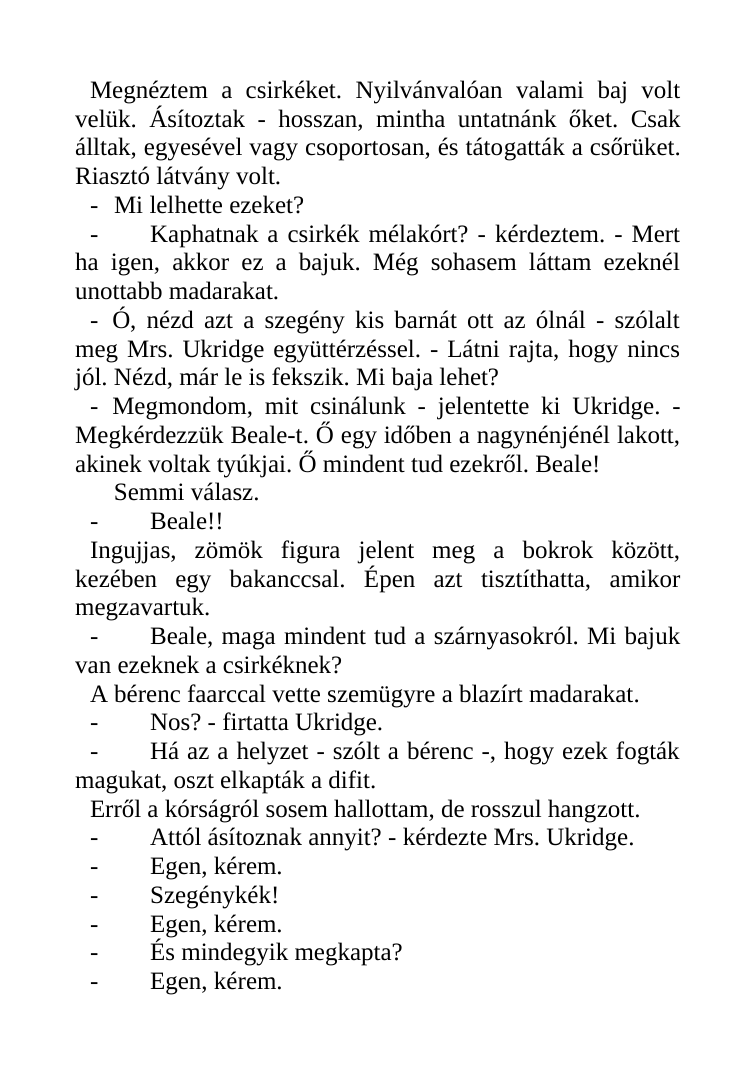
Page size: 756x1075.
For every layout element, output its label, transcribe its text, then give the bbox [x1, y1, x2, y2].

list Egen, kérem. [75, 909, 681, 937]
text Ingujjas, zömök figura jelent meg a bokrok között, kezében egy bakanccsal. Épen azt tisztíthatta, amikor megzavartuk. [75, 535, 681, 621]
list Egen, kérem. [75, 851, 681, 880]
list Nos? - firtatta Ukridge. [75, 707, 681, 736]
list Kaphatnak a csirkék mélakórt? - kérdeztem. - Mert ha igen, akkor ez a bajuk. Még sohasem láttam ezeknél unottabb madarakat. [75, 219, 681, 305]
list Szegénykék! [75, 880, 681, 909]
text Erről a kórságról sosem hallottam, de rosszul hangzott. [75, 794, 681, 822]
list Attól ásítoznak annyit? - kérdezte Mrs. Ukridge. [75, 822, 681, 851]
text Megnéztem a csirkéket. Nyilvánvalóan valami baj volt velük. Ásítoztak - hosszan, mintha untatnánk őket. Csak álltak, egyesével vagy csoportosan, és tátogatták a csőrüket. Riasztó látvány volt. [75, 75, 681, 190]
list Beale, maga mindent tud a szárnyasokról. Mi bajuk van ezeknek a csirkéknek? [75, 621, 681, 679]
list Beale!! [75, 506, 681, 535]
text Semmi válasz. [99, 477, 681, 506]
list Ó, nézd azt a szegény kis barnát ott az ólnál - szólalt meg Mrs. Ukridge együttérzéssel. - Látni rajta, hogy nincs jól. Nézd, már le is fekszik. Mi baja lehet? [75, 305, 681, 391]
list Megmondom, mit csinálunk - jelentette ki Ukridge. - Megkérdezzük Beale-t. Ő egy időben a nagynénjénél lakott, akinek voltak tyúkjai. Ő mindent tud ezekről. Beale! [75, 391, 681, 477]
list Egen, kérem. [75, 966, 681, 995]
list Há az a helyzet - szólt a bérenc -, hogy ezek fogták magukat, oszt elkapták a difit. [75, 736, 681, 794]
list Mi lelhette ezeket? [75, 190, 681, 219]
text A bérenc faarccal vette szemügyre a blazírt madarakat. [75, 679, 681, 707]
list És mindegyik megkapta? [75, 937, 681, 966]
